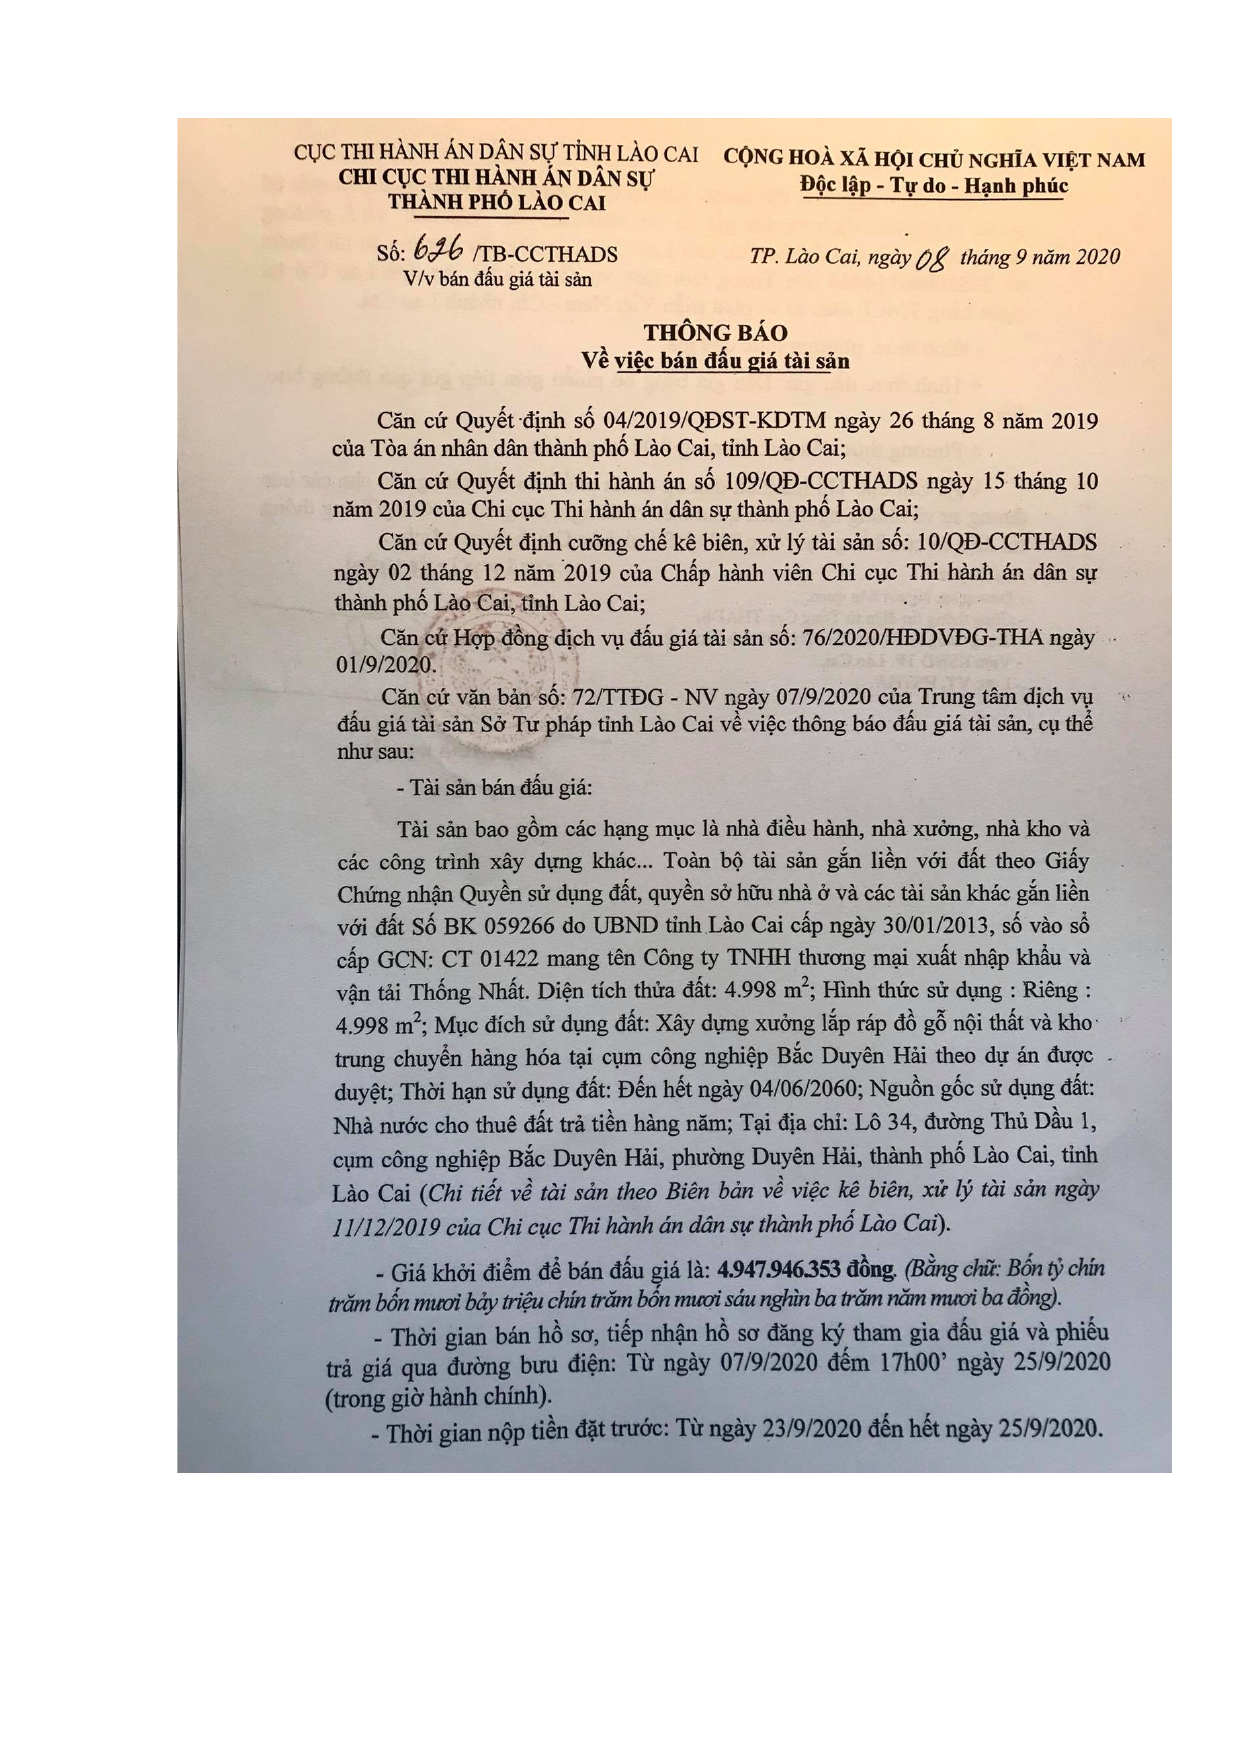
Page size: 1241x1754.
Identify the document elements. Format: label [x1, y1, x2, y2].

picture [177, 118, 1172, 1473]
